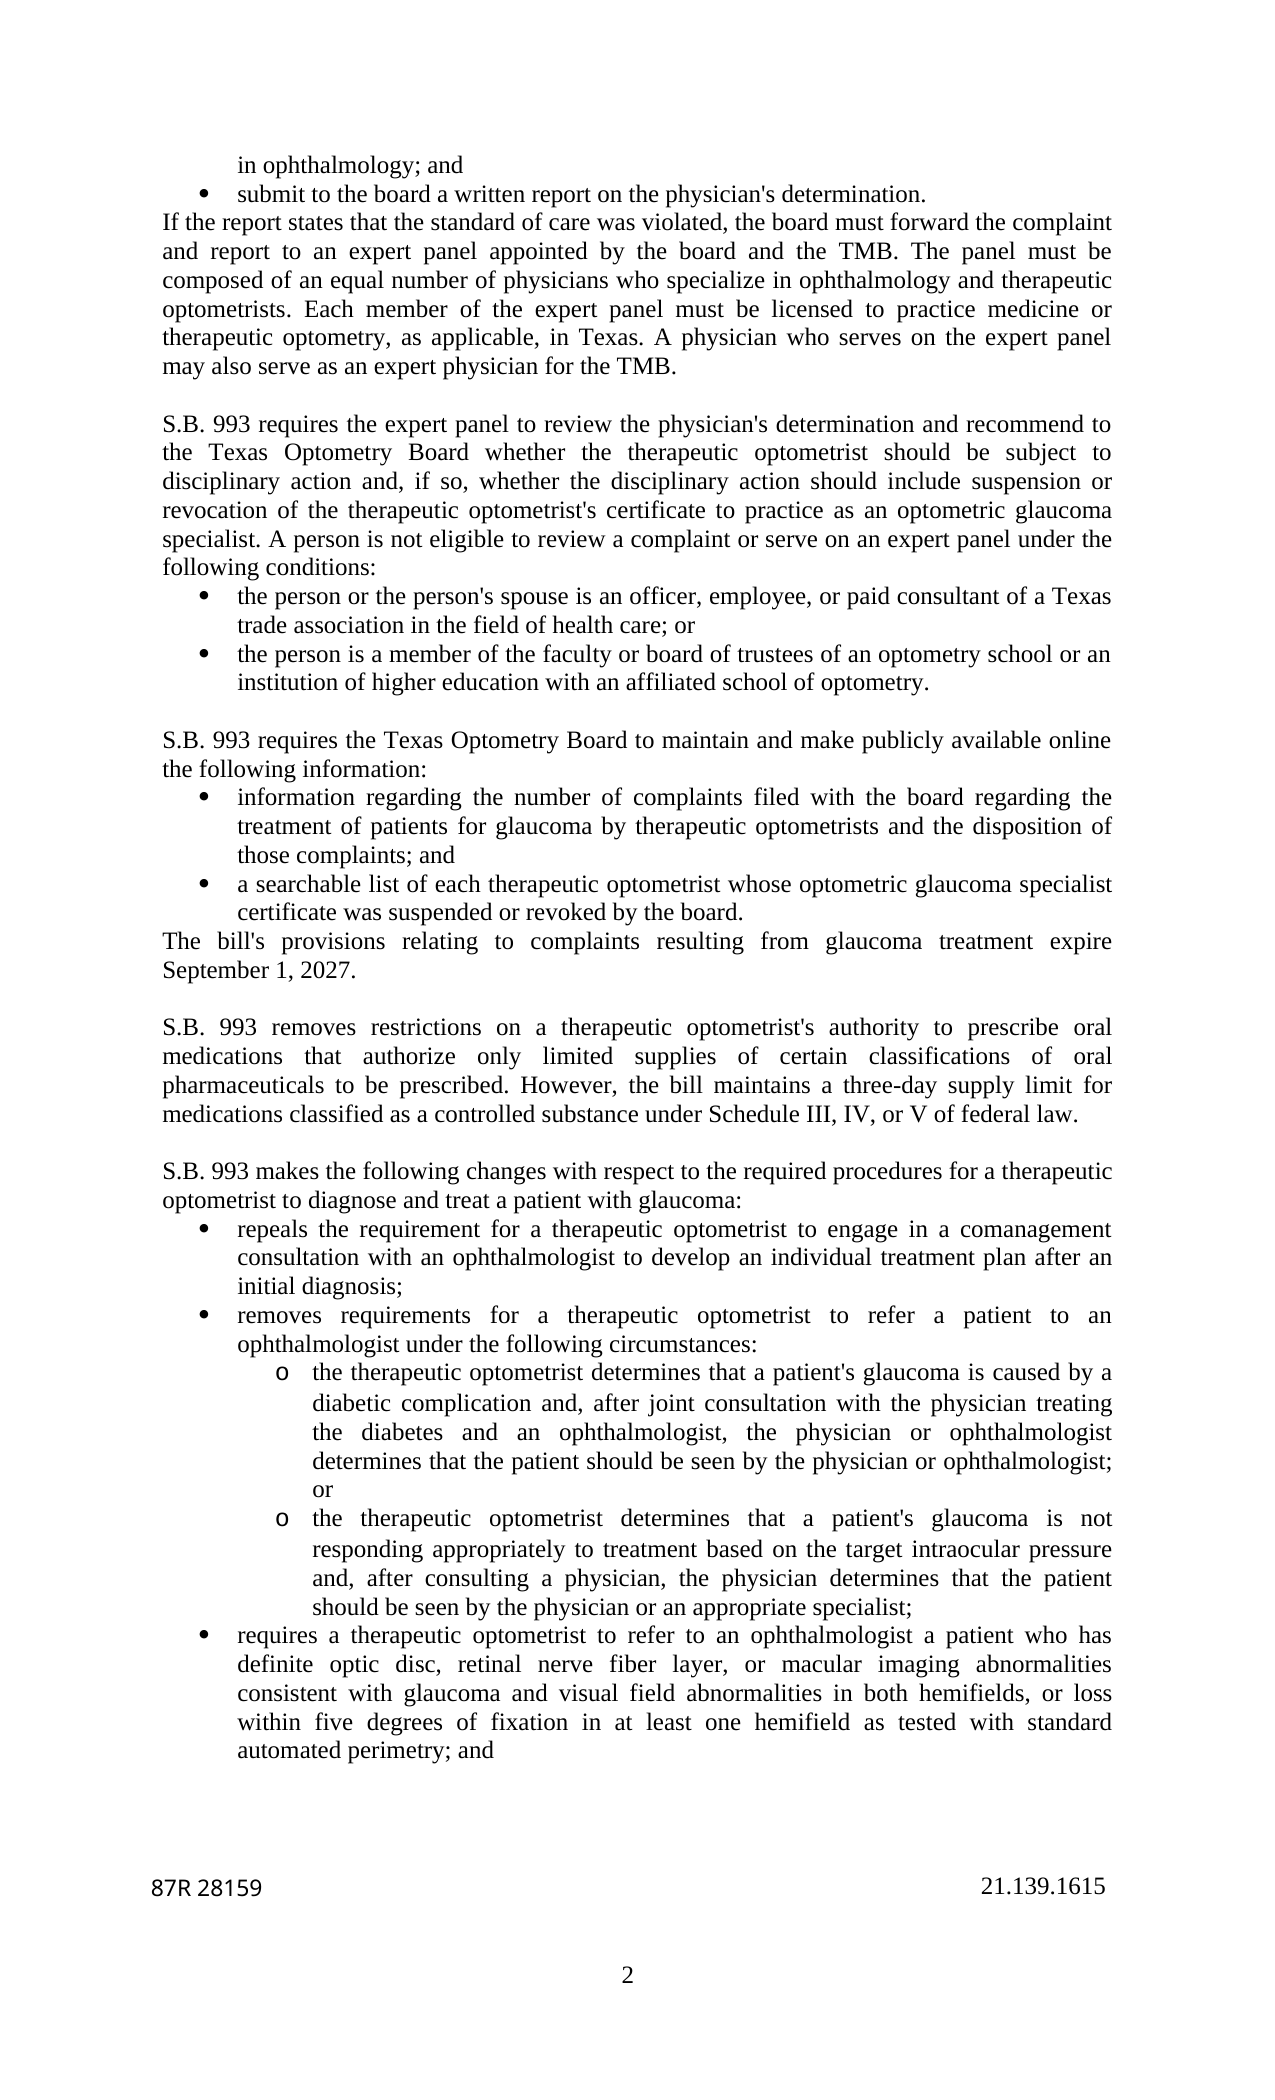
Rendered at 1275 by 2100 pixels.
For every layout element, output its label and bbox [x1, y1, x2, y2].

table_cell [150, 150, 1125, 1764]
